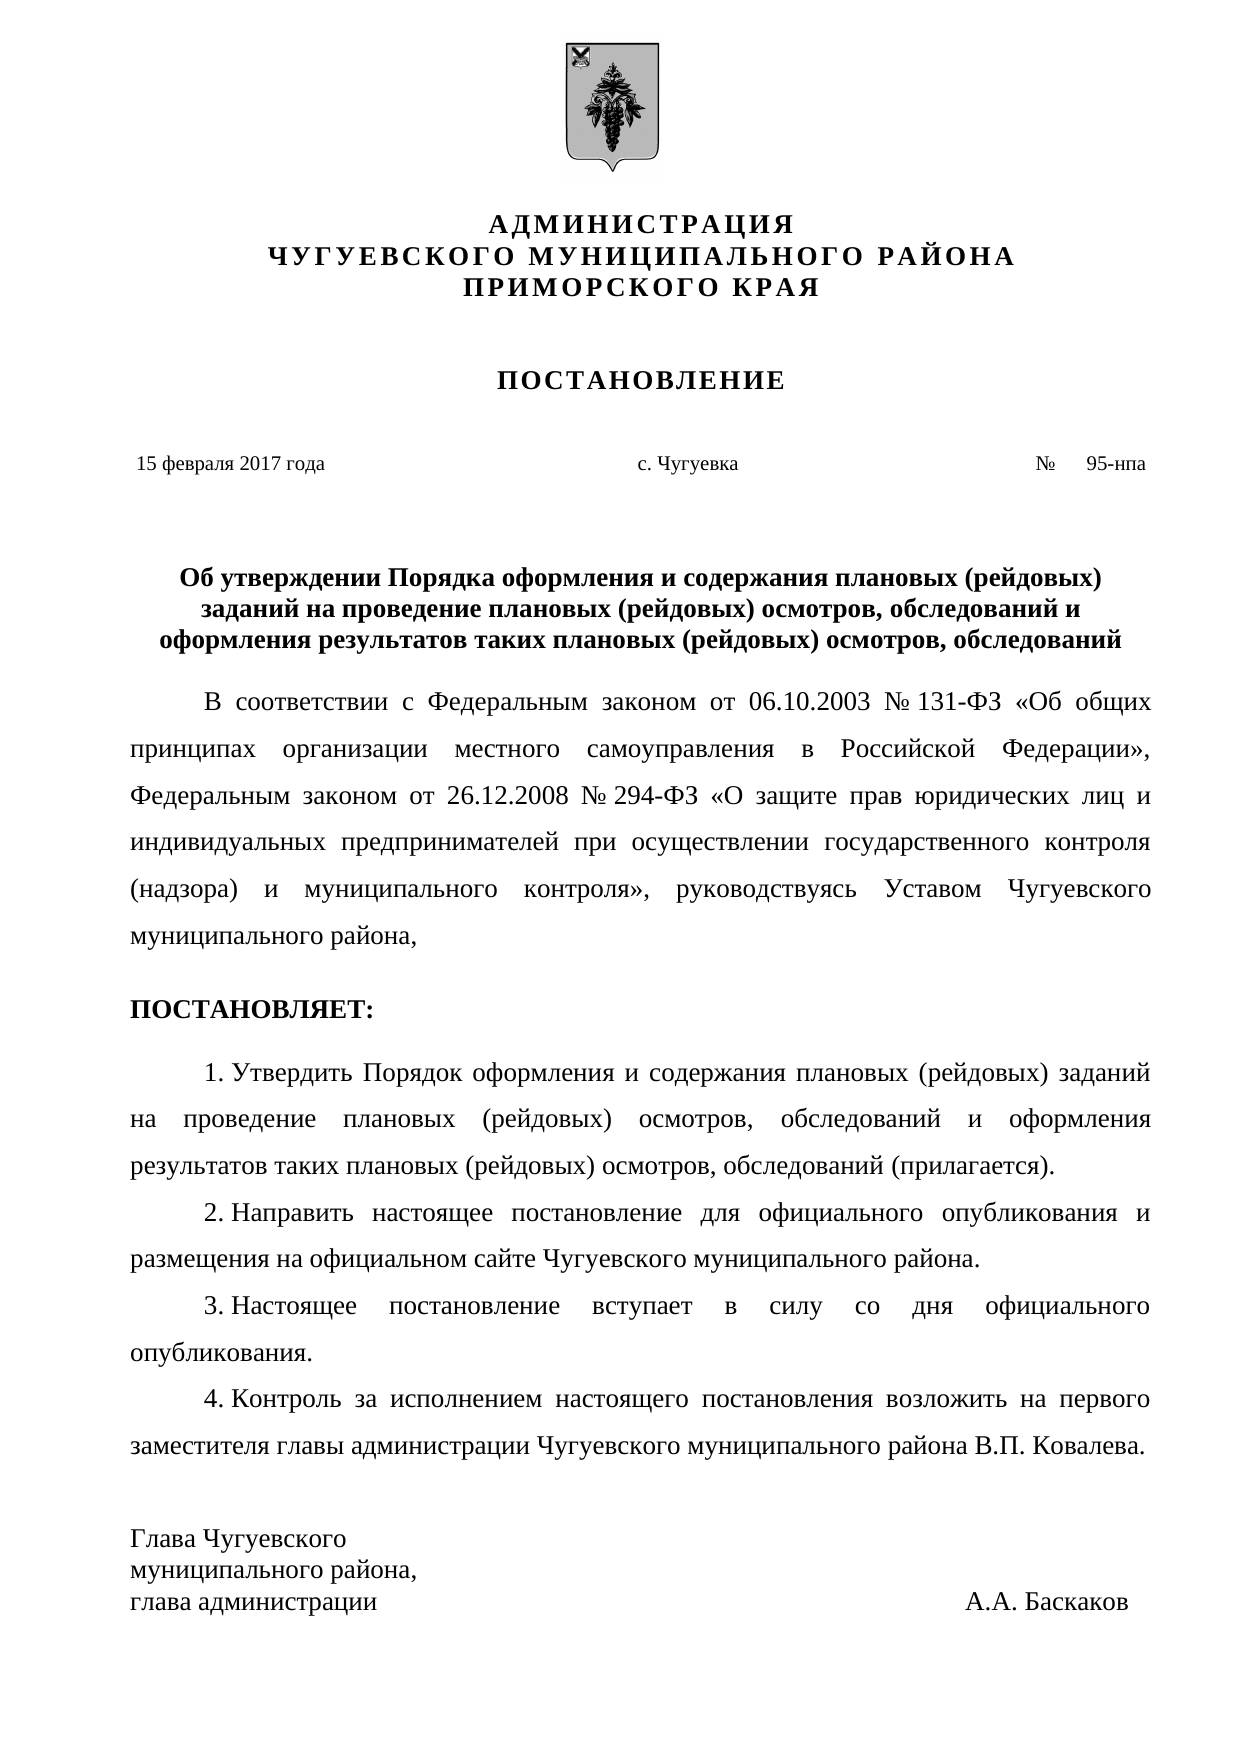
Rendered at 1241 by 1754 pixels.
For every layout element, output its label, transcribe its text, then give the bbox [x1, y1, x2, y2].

text ПОСТАНОВЛЕНИЕ [130, 364, 1152, 395]
text В соответствии с Федеральным законом от 06.10.2003 № 131-ФЗ «Об общих принципах организации местного самоуправления в Российской Федерации», Федеральным законом от 26.12.2008 № 294-ФЗ «О защите прав юридических лиц и индивидуальных предпринимателей при осуществлении государственного контроля (надзора) и муниципального контроля», руководствуясь Уставом Чугуевского муниципального района, [130, 686, 1152, 950]
text муниципального района, [130, 1554, 1152, 1585]
text Глава Чугуевского [130, 1522, 1152, 1554]
text ПРИМОРСКОГО КРАЯ [130, 271, 1152, 302]
text 1. Утвердить Порядок оформления и содержания плановых (рейдовых) заданий на проведение плановых (рейдовых) осмотров, обследований и оформления результатов таких плановых (рейдовых) осмотров, обследований (прилагается). [130, 1056, 1152, 1180]
text Об утверждении Порядка оформления и содержания плановых (рейдовых) заданий на проведение плановых (рейдовых) осмотров, обследований и оформления результатов таких плановых (рейдовых) осмотров, обследований [130, 561, 1152, 654]
text 2. Направить настоящее постановление для официального опубликования и размещения на официальном сайте Чугуевского муниципального района. [130, 1196, 1152, 1274]
text глава администрации А.А. Баскаков [130, 1585, 1152, 1616]
text 3. Настоящее постановление вступает в силу со дня официального опубликования. [130, 1289, 1152, 1367]
text ЧУГУЕВСКОГО МУНИЦИПАЛЬНОГО РАЙОНА [130, 239, 1152, 271]
text АДМИНИСТРАЦИЯ [130, 208, 1152, 239]
text ПОСТАНОВЛЯЕТ: [130, 993, 1152, 1025]
picture [561, 32, 663, 182]
text 15 февраля 2017 года с. Чугуевка № 95-нпа [130, 451, 1152, 474]
text 4. Контроль за исполнением настоящего постановления возложить на первого заместителя главы администрации Чугуевского муниципального района В.П. Ковалева. [130, 1382, 1152, 1460]
